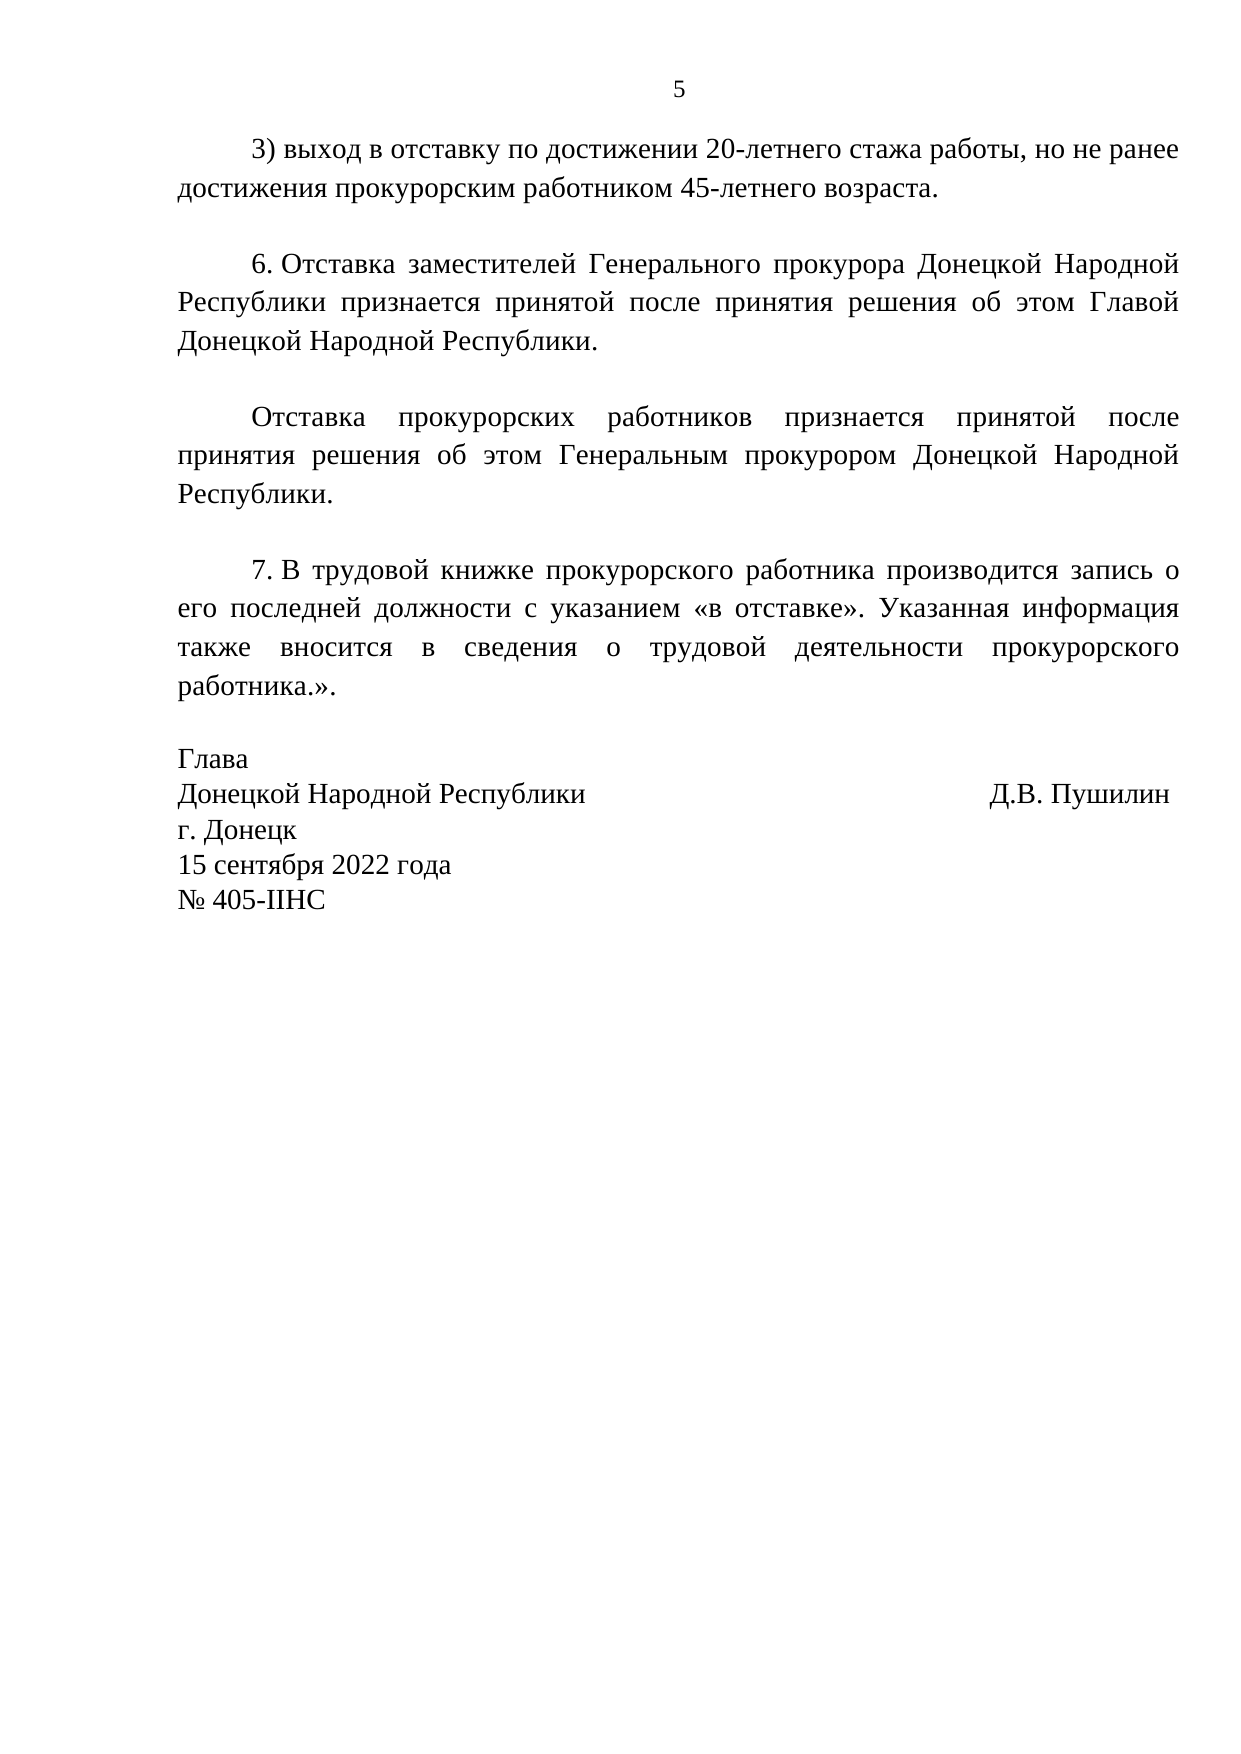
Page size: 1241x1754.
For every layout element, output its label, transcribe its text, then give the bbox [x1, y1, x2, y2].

text 6. Отставка заместителей Генерального прокурора Донецкой Народной Республики признается принятой после принятия решения об этом Главой Донецкой Народной Республики. [177, 246, 1181, 356]
text Отставка прокурорских работников признается принятой после принятия решения об этом Генеральным прокурором Донецкой Народной Республики. [177, 399, 1181, 509]
text Донецкой Народной Республики Д.В. Пушилин [177, 777, 1181, 810]
text № 405-IIНС [177, 882, 1181, 916]
text 3) выход в отставку по достижении 20-летнего стажа работы, но не ранее достижения прокурорским работником 45-летнего возраста. [177, 131, 1181, 203]
text Глава [177, 741, 1181, 775]
text г. Донецк [177, 812, 1181, 845]
text 15 сентября 2022 года [177, 847, 1181, 881]
text 7. В трудовой книжке прокурорского работника производится запись о его последней должности с указанием «в отставке». Указанная информация также вносится в сведения о трудовой деятельности прокурорского работника.». [177, 552, 1181, 701]
